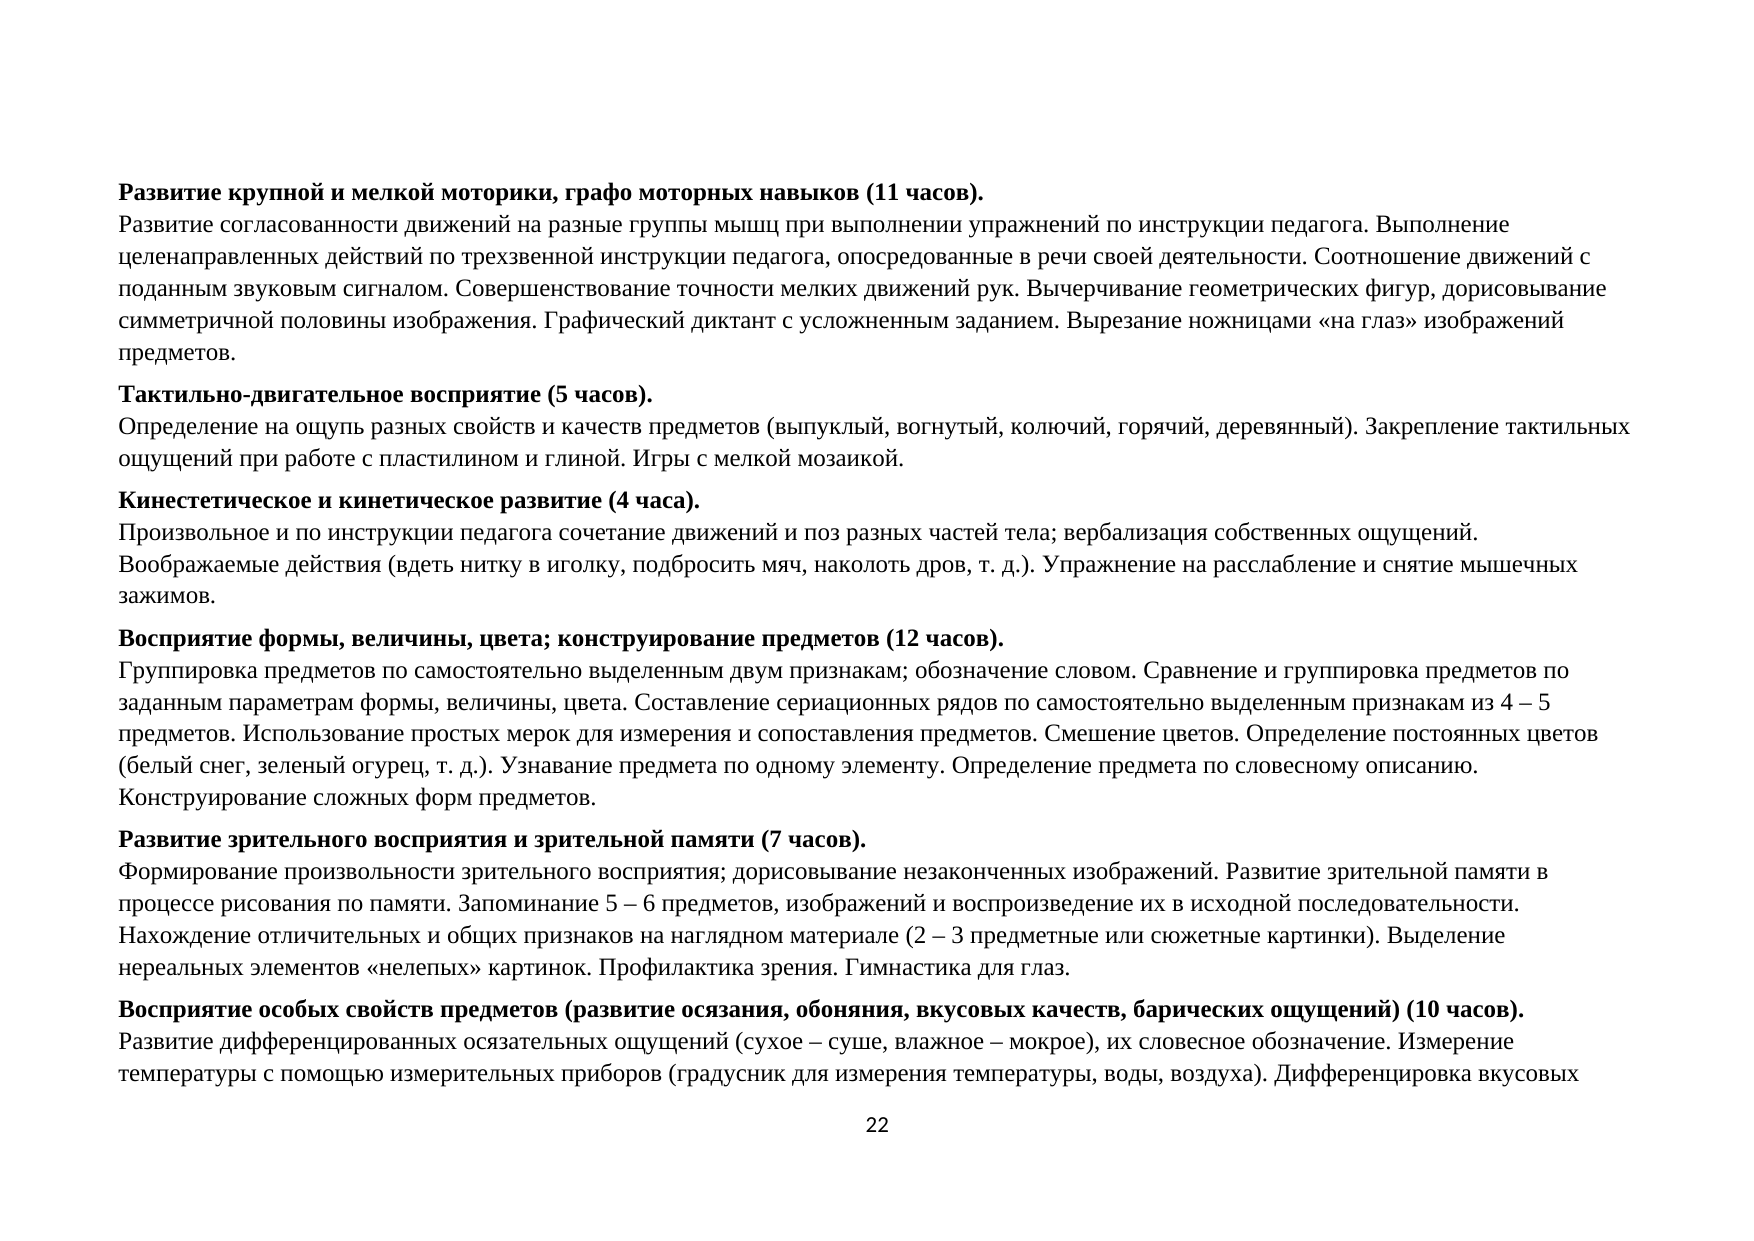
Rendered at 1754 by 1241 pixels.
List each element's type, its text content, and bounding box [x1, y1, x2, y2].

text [118, 994, 1636, 1087]
text Развитие крупной и мелкой моторики, графо моторных навыков (11 часов). Развитие согласованности движений на разные группы мышц при выполнении упражнений по инструкции педагога. Выполнение целенаправленных действий по трехзвенной инструкции педагога, опосредованные в речи своей деятельности. Соотношение движений с поданным звуковым сигналом. Совершенствование точности мелких движений рук. Вычерчивание геометрических фигур, дорисовывание симметричной половины изображения. Графический диктант с усложненным заданием. Вырезание ножницами «на глаз» изображений предметов. [118, 177, 1636, 365]
text Восприятие формы, величины, цвета; конструирование предметов (12 часов). Группировка предметов по самостоятельно выделенным двум признакам; обозначение словом. Сравнение и группировка предметов по заданным параметрам формы, величины, цвета. Составление сериационных рядов по самостоятельно выделенным признакам из 4 – 5 предметов. Использование простых мерок для измерения и сопоставления предметов. Смешение цветов. Определение постоянных цветов (белый снег, зеленый огурец, т. д.). Узнавание предмета по одному элементу. Определение предмета по словесному описанию. Конструирование сложных форм предметов. [118, 623, 1636, 811]
text Развитие зрительного восприятия и зрительной памяти (7 часов). Формирование произвольности зрительного восприятия; дорисовывание незаконченных изображений. Развитие зрительной памяти в процессе рисования по памяти. Запоминание 5 – 6 предметов, изображений и воспроизведение их в исходной последовательности. Нахождение отличительных и общих признаков на наглядном материале (2 – 3 предметные или сюжетные картинки). Выделение нереальных элементов «нелепых» картинок. Профилактика зрения. Гимнастика для глаз. [118, 824, 1636, 981]
text Кинестетическое и кинетическое развитие (4 часа). Произвольное и по инструкции педагога сочетание движений и поз разных частей тела; вербализация собственных ощущений. Воображаемые действия (вдеть нитку в иголку, подбросить мяч, наколоть дров, т. д.). Упражнение на расслабление и снятие мышечных зажимов. [118, 485, 1636, 609]
text Тактильно-двигательное восприятие (5 часов). Определение на ощупь разных свойств и качеств предметов (выпуклый, вогнутый, колючий, горячий, деревянный). Закрепление тактильных ощущений при работе с пластилином и глиной. Игры с мелкой мозаикой. [118, 379, 1636, 471]
